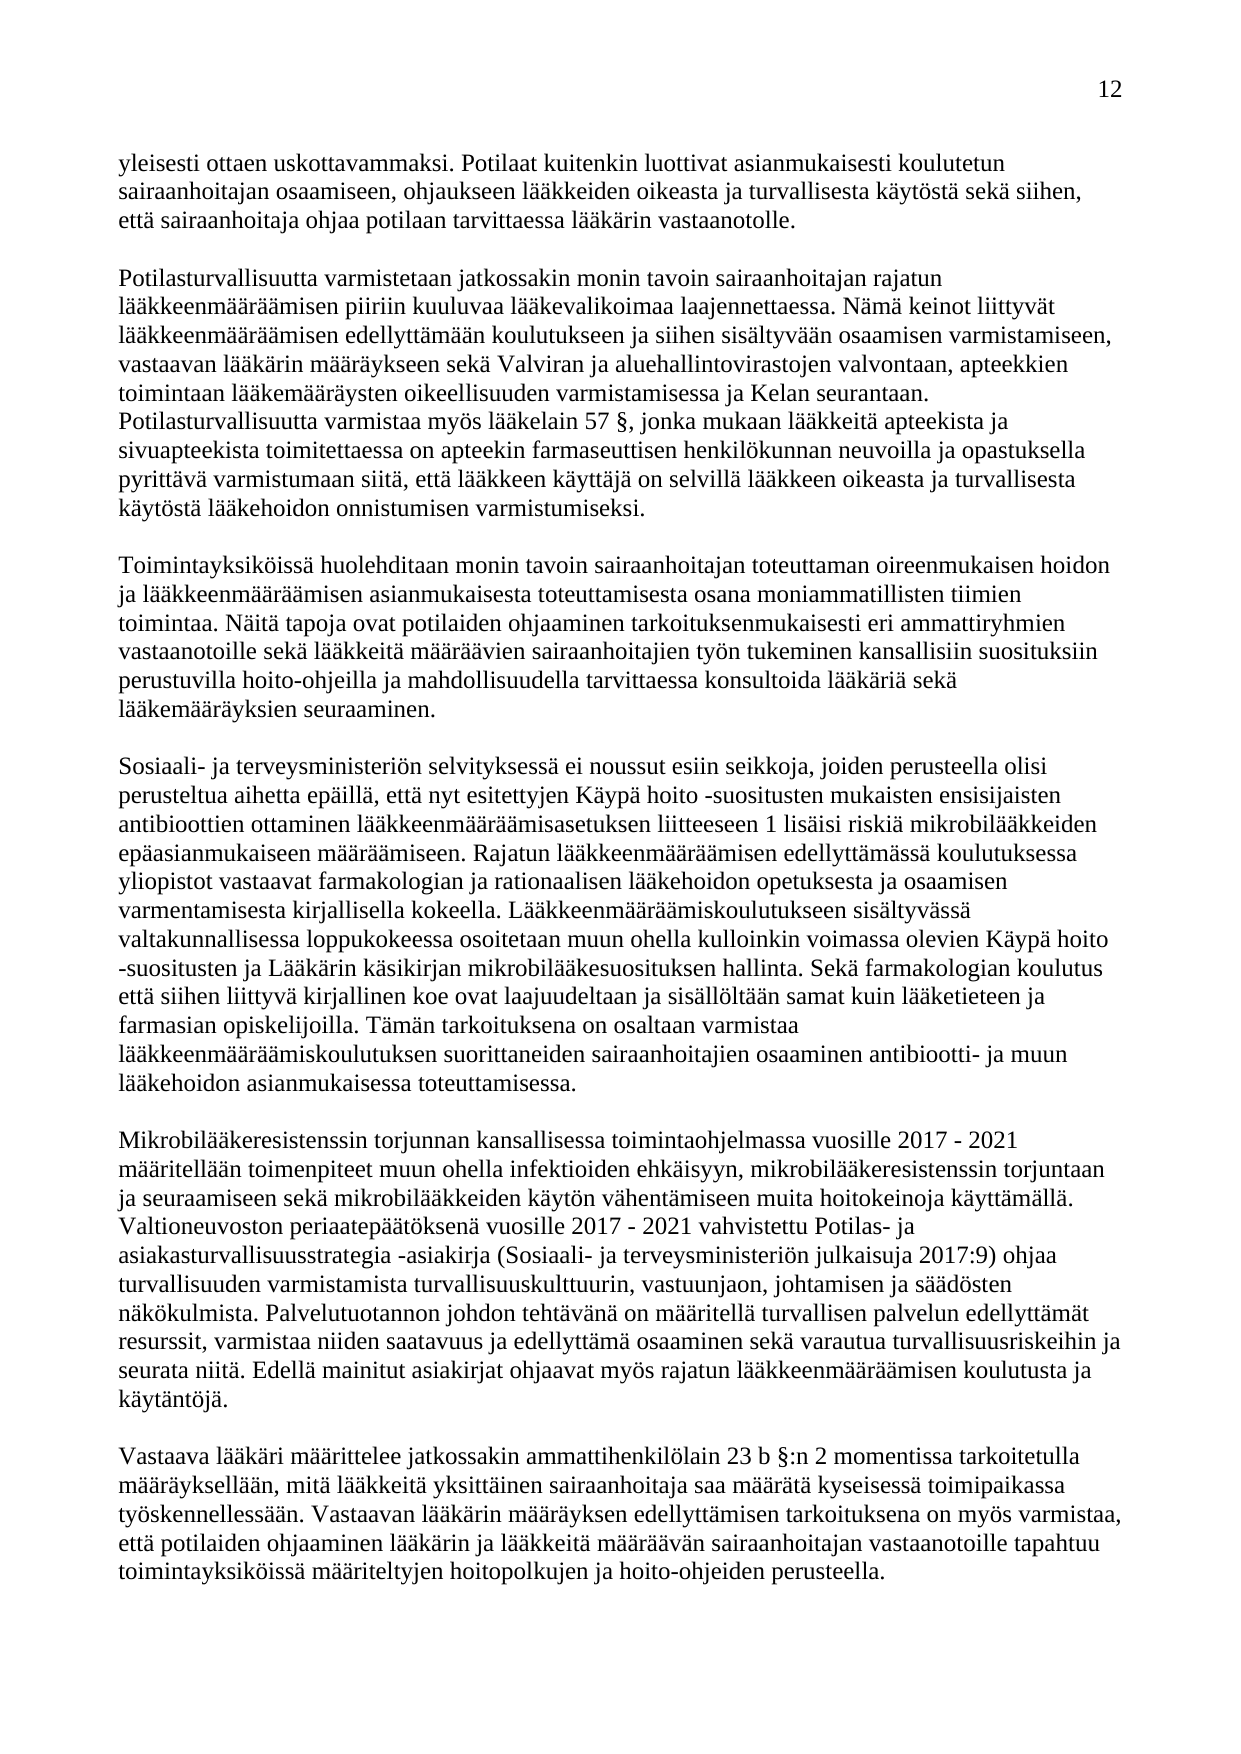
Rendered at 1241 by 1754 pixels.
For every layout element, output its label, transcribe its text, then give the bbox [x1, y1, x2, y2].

text Potilasturvallisuutta varmistetaan jatkossakin monin tavoin sairaanhoitajan rajatun lääkkeenmääräämisen piiriin kuuluvaa lääkevalikoimaa laajennettaessa. Nämä keinot liittyvät lääkkeenmääräämisen edellyttämään koulutukseen ja siihen sisältyvään osaamisen varmistamiseen, vastaavan lääkärin määräykseen sekä Valviran ja aluehallintovirastojen valvontaan, apteekkien toimintaan lääkemääräysten oikeellisuuden varmistamisessa ja Kelan seurantaan. Potilasturvallisuutta varmistaa myös lääkelain 57 §, jonka mukaan lääkkeitä apteekista ja sivuapteekista toimitettaessa on apteekin farmaseuttisen henkilökunnan neuvoilla ja opastuksella pyrittävä varmistumaan siitä, että lääkkeen käyttäjä on selvillä lääkkeen oikeasta ja turvallisesta käytöstä lääkehoidon onnistumisen varmistumiseksi. [118, 263, 1122, 521]
text Vastaava lääkäri määrittelee jatkossakin ammattihenkilölain 23 b §:n 2 momentissa tarkoitetulla määräyksellään, mitä lääkkeitä yksittäinen sairaanhoitaja saa määrätä kyseisessä toimipaikassa työskennellessään. Vastaavan lääkärin määräyksen edellyttämisen tarkoituksena on myös varmistaa, että potilaiden ohjaaminen lääkärin ja lääkkeitä määräävän sairaanhoitajan vastaanotoille tapahtuu toimintayksiköissä määriteltyjen hoitopolkujen ja hoito-ohjeiden perusteella. [118, 1441, 1122, 1585]
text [118, 148, 1122, 234]
text Sosiaali- ja terveysministeriön selvityksessä ei noussut esiin seikkoja, joiden perusteella olisi perusteltua aihetta epäillä, että nyt esitettyjen Käypä hoito -suositusten mukaisten ensisijaisten antibioottien ottaminen lääkkeenmääräämisasetuksen liitteeseen 1 lisäisi riskiä mikrobilääkkeiden epäasianmukaiseen määräämiseen. Rajatun lääkkeenmääräämisen edellyttämässä koulutuksessa yliopistot vastaavat farmakologian ja rationaalisen lääkehoidon opetuksesta ja osaamisen varmentamisesta kirjallisella kokeella. Lääkkeenmääräämiskoulutukseen sisältyvässä valtakunnallisessa loppukokeessa osoitetaan muun ohella kulloinkin voimassa olevien Käypä hoito -suositusten ja Lääkärin käsikirjan mikrobilääkesuosituksen hallinta. Sekä farmakologian koulutus että siihen liittyvä kirjallinen koe ovat laajuudeltaan ja sisällöltään samat kuin lääketieteen ja farmasian opiskelijoilla. Tämän tarkoituksena on osaltaan varmistaa lääkkeenmääräämiskoulutuksen suorittaneiden sairaanhoitajien osaaminen antibiootti- ja muun lääkehoidon asianmukaisessa toteuttamisessa. [118, 751, 1122, 1096]
text Toimintayksiköissä huolehditaan monin tavoin sairaanhoitajan toteuttaman oireenmukaisen hoidon ja lääkkeenmääräämisen asianmukaisesta toteuttamisesta osana moniammatillisten tiimien toimintaa. Näitä tapoja ovat potilaiden ohjaaminen tarkoituksenmukaisesti eri ammattiryhmien vastaanotoille sekä lääkkeitä määräävien sairaanhoitajien työn tukeminen kansallisiin suosituksiin perustuvilla hoito-ohjeilla ja mahdollisuudella tarvittaessa konsultoida lääkäriä sekä lääkemääräyksien seuraaminen. [118, 550, 1122, 723]
text Mikrobilääkeresistenssin torjunnan kansallisessa toimintaohjelmassa vuosille 2017 - 2021 määritellään toimenpiteet muun ohella infektioiden ehkäisyyn, mikrobilääkeresistenssin torjuntaan ja seuraamiseen sekä mikrobilääkkeiden käytön vähentämiseen muita hoitokeinoja käyttämällä. Valtioneuvoston periaatepäätöksenä vuosille 2017 - 2021 vahvistettu Potilas- ja asiakasturvallisuusstrategia -asiakirja (Sosiaali- ja terveysministeriön julkaisuja 2017:9) ohjaa turvallisuuden varmistamista turvallisuuskulttuurin, vastuunjaon, johtamisen ja säädösten näkökulmista. Palvelutuotannon johdon tehtävänä on määritellä turvallisen palvelun edellyttämät resurssit, varmistaa niiden saatavuus ja edellyttämä osaaminen sekä varautua turvallisuusriskeihin ja seurata niitä. Edellä mainitut asiakirjat ohjaavat myös rajatun lääkkeenmääräämisen koulutusta ja käytäntöjä. [118, 1125, 1122, 1413]
